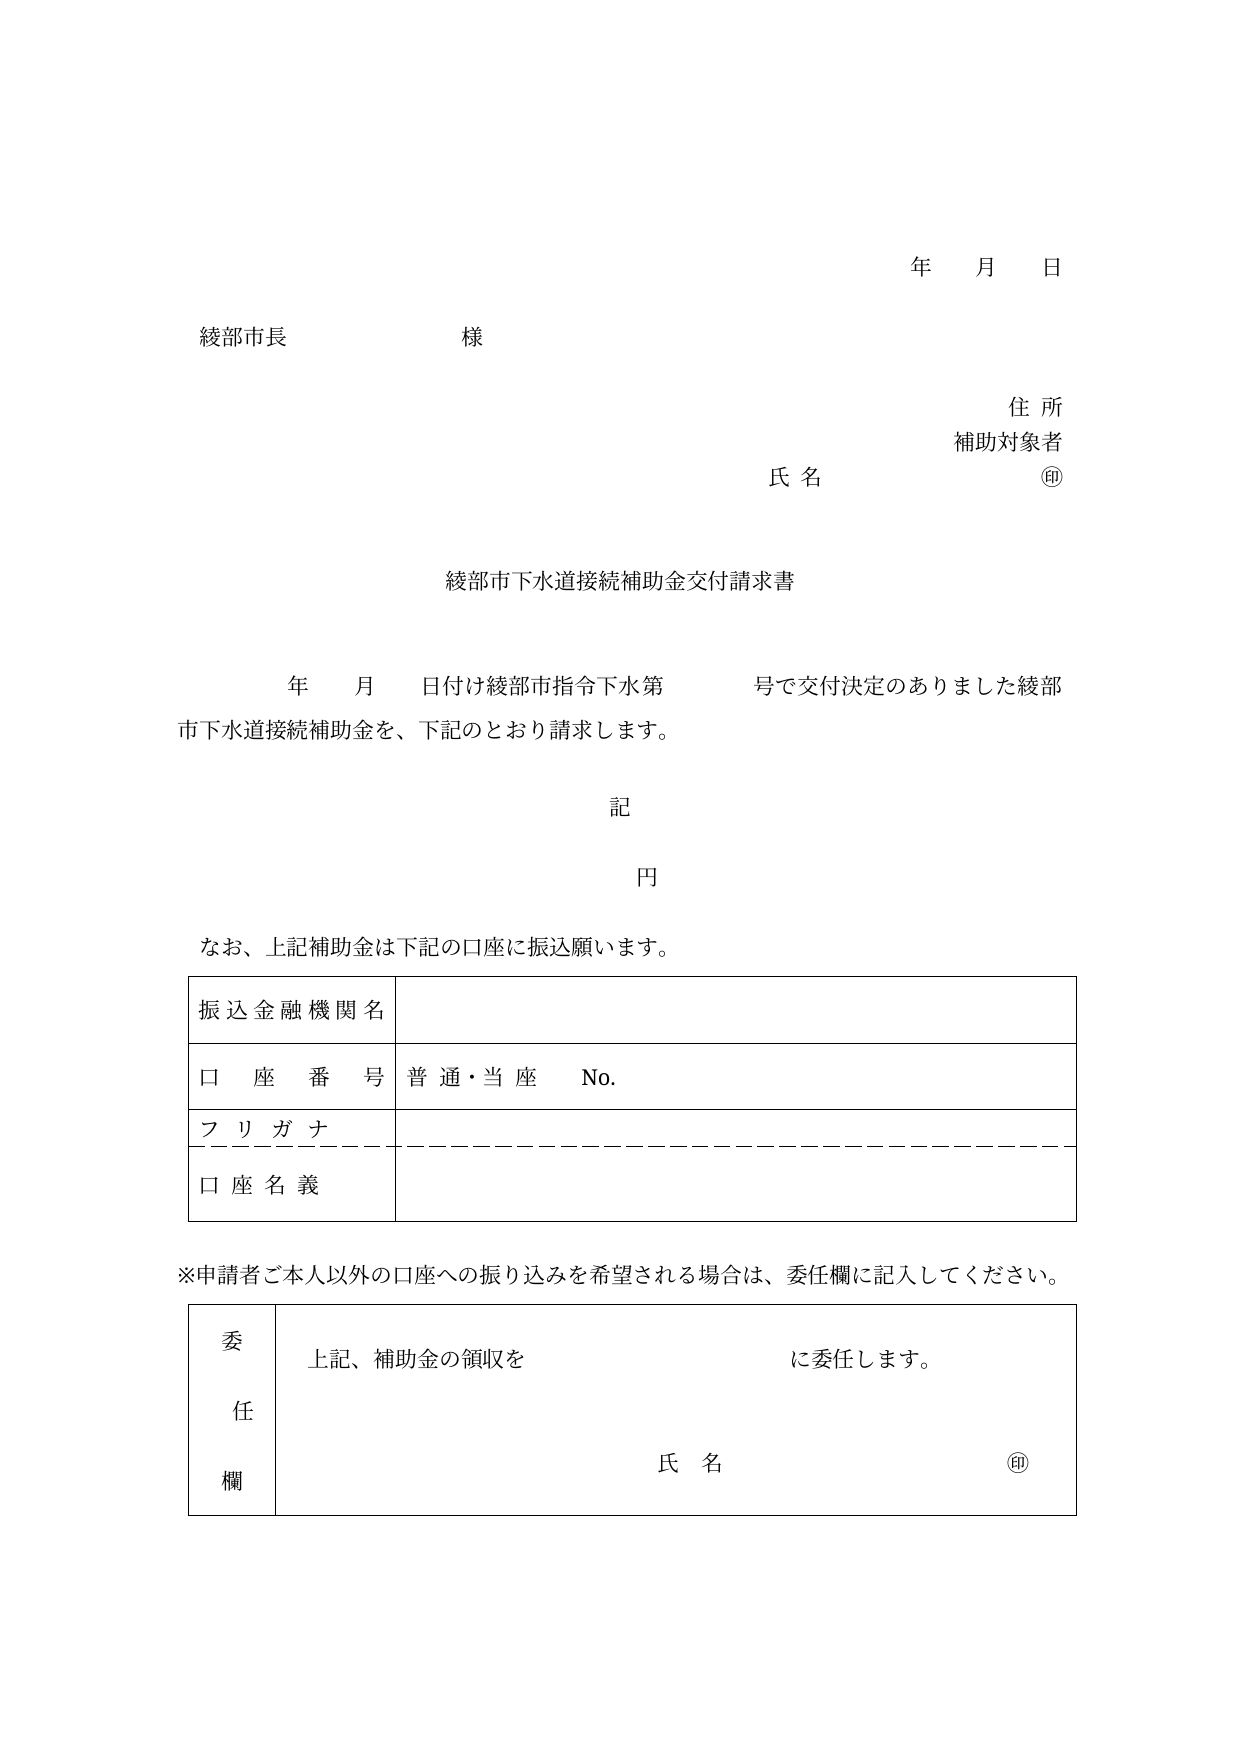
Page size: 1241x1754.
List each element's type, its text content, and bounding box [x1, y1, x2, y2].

table_cell 口座番号 [189, 1044, 395, 1109]
text 記 [177, 789, 1063, 824]
table_header [396, 977, 1076, 1042]
text 円 [177, 858, 1063, 893]
table_cell フリガナ [189, 1110, 395, 1146]
text なお、上記補助金は下記の口座に振込願います。 [177, 928, 1063, 963]
table_header 振込金融機関名 [189, 977, 395, 1042]
text 氏名 ㊞ [177, 458, 1063, 493]
table_cell 普通・当座 No. [396, 1044, 1076, 1109]
table_header 委 任 欄 [189, 1305, 275, 1515]
text 年 月 日付け綾部市指令下水第 号で交付決定のありました綾部市下水道接続補助金を、下記のとおり請求します。 [177, 668, 1063, 746]
table_cell 口座名義 [189, 1146, 395, 1221]
text 補助対象者 [177, 423, 1063, 458]
text 住所 [177, 388, 1063, 423]
text 年 月 日 [177, 249, 1063, 284]
table_cell [396, 1146, 1076, 1221]
text ※申請者ご本人以外の口座への振り込みを希望される場合は、委任欄に記入してください。 [177, 1257, 1063, 1292]
text 綾部市下水道接続補助金交付請求書 [177, 563, 1063, 598]
text 綾部市長 様 [177, 319, 1063, 353]
table_cell [396, 1110, 1076, 1146]
table_header 上記、補助金の領収を に委任します。 氏 名 ㊞ [276, 1305, 1076, 1515]
